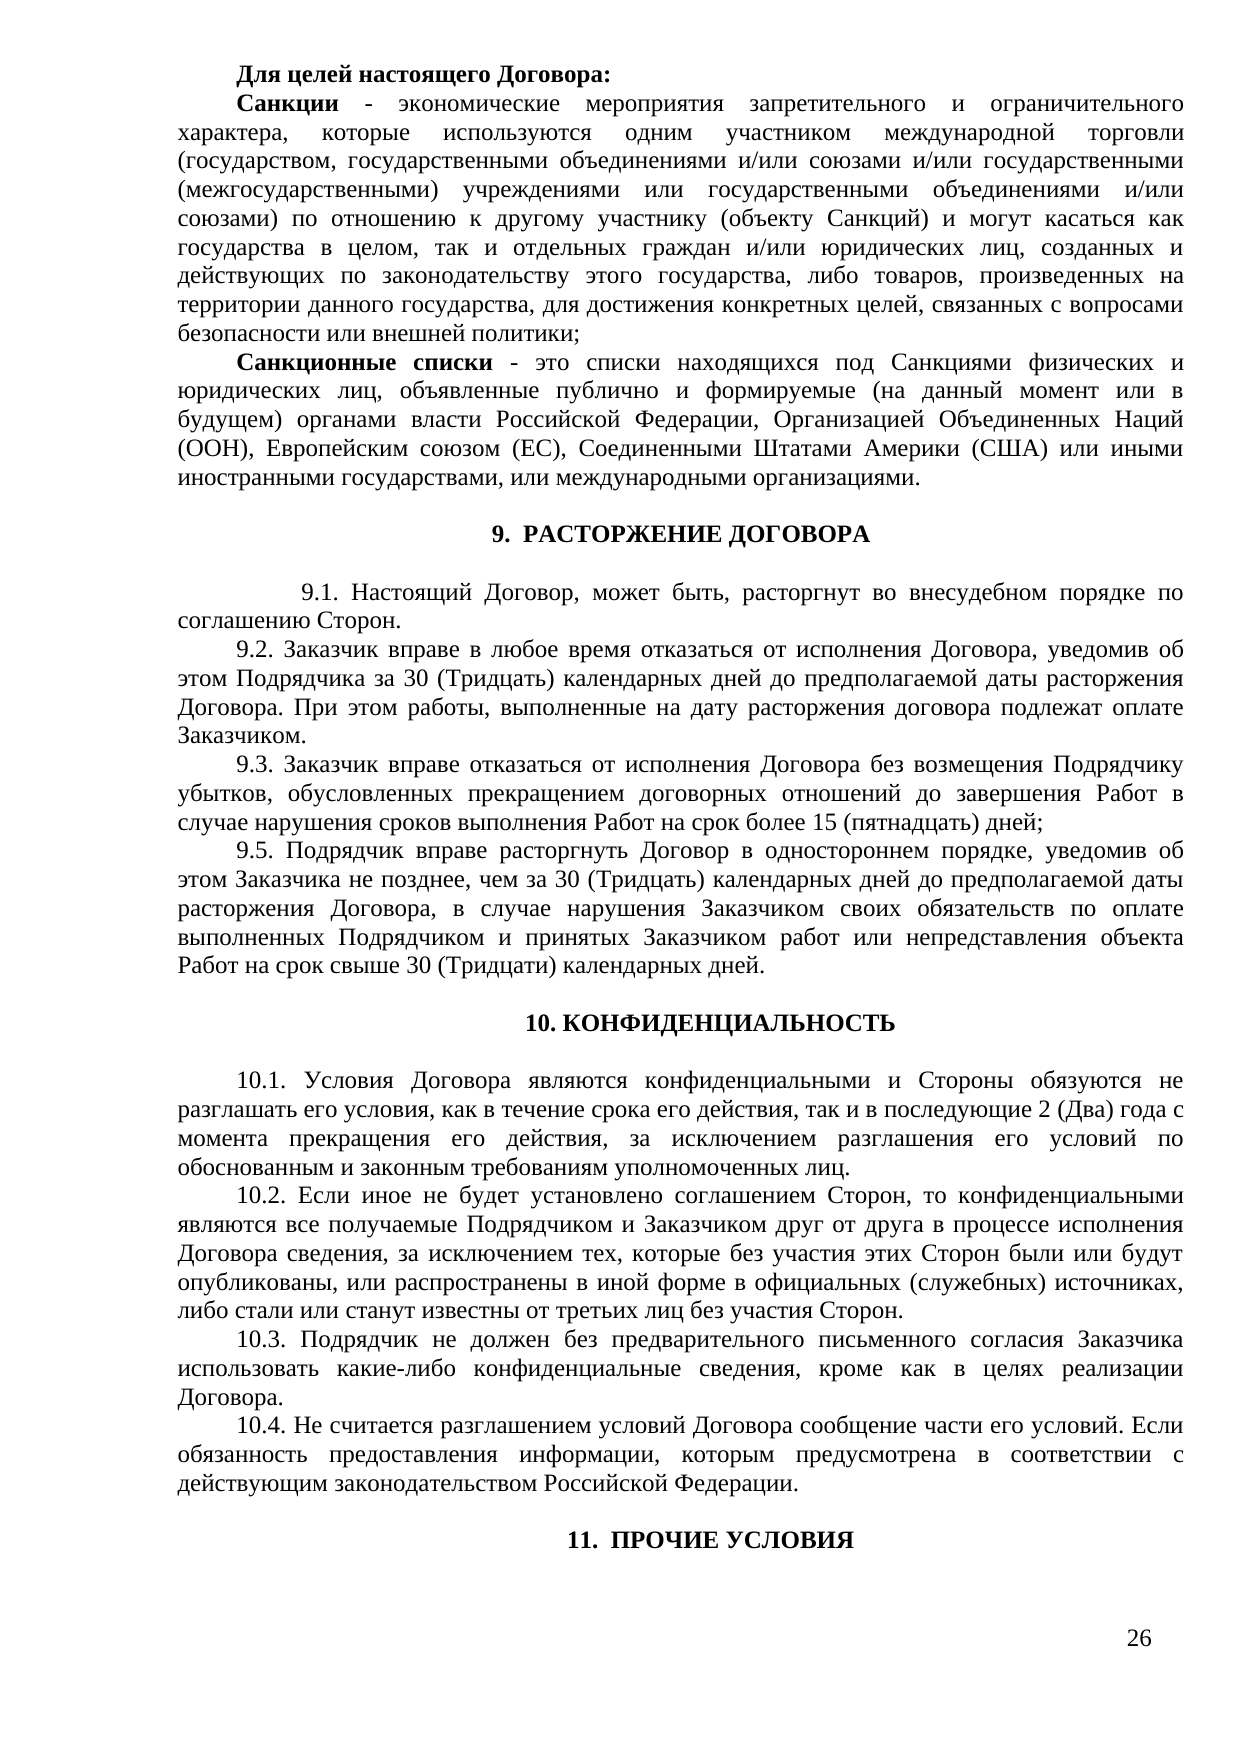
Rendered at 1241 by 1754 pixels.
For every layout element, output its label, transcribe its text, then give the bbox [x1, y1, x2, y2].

text Санкции - экономические мероприятия запретительного и ограничительного характера, которые используются одним участником международной торговли (государством, государственными объединениями и/или союзами и/или государственными (межгосударственными) учреждениями или государственными объединениями и/или союзами) по отношению к другому участнику (объекту Санкций) и могут касаться как государства в целом, так и отдельных граждан и/или юридических лиц, созданных и действующих по законодательству этого государства, либо товаров, произведенных на территории данного государства, для достижения конкретных целей, связанных с вопросами безопасности или внешней политики; [177, 88, 1185, 347]
text 9.5. Подрядчик вправе расторгнуть Договор в одностороннем порядке, уведомив об этом Заказчика не позднее, чем за 30 (Тридцать) календарных дней до предполагаемой даты расторжения Договора, в случае нарушения Заказчиком своих обязательств по оплате выполненных Подрядчиком и принятых Заказчиком работ или непредставления объекта Работ на срок свыше 30 (Тридцати) календарных дней. [177, 835, 1185, 979]
text Санкционные списки - это списки находящихся под Санкциями физических и юридических лиц, объявленные публично и формируемые (на данный момент или в будущем) органами власти Российской Федерации, Организацией Объединенных Наций (ООН), Европейским союзом (ЕС), Соединенными Штатами Америки (США) или иными иностранными государствами, или международными организациями. [177, 347, 1185, 490]
text 11. ПРОЧИЕ УСЛОВИЯ [177, 1525, 1185, 1554]
text Для целей настоящего Договора: [177, 59, 1185, 88]
text 10.2. Если иное не будет установлено соглашением Сторон, то конфиденциальными являются все получаемые Подрядчиком и Заказчиком друг от друга в процессе исполнения Договора сведения, за исключением тех, которые без участия этих Сторон были или будут опубликованы, или распространены в иной форме в официальных (служебных) источниках, либо стали или станут известны от третьих лиц без участия Сторон. [177, 1180, 1185, 1324]
text 9.2. Заказчик вправе в любое время отказаться от исполнения Договора, уведомив об этом Подрядчика за 30 (Тридцать) календарных дней до предполагаемой даты расторжения Договора. При этом работы, выполненные на дату расторжения договора подлежат оплате Заказчиком. [177, 634, 1185, 749]
text 10. КОНФИДЕНЦИАЛЬНОСТЬ [177, 1008, 1185, 1037]
text 10.3. Подрядчик не должен без предварительного письменного согласия Заказчика использовать какие-либо конфиденциальные сведения, кроме как в целях реализации Договора. [177, 1324, 1185, 1410]
text 10.1. Условия Договора являются конфиденциальными и Стороны обязуются не разглашать его условия, как в течение срока его действия, так и в последующие 2 (Два) года с момента прекращения его действия, за исключением разглашения его условий по обоснованным и законным требованиям уполномоченных лиц. [177, 1065, 1185, 1180]
text 9. РАСТОРЖЕНИЕ ДОГОВОРА [177, 519, 1185, 548]
text 9.3. Заказчик вправе отказаться от исполнения Договора без возмещения Подрядчику убытков, обусловленных прекращением договорных отношений до завершения Работ в случае нарушения сроков выполнения Работ на срок более 15 (пятнадцать) дней; [177, 749, 1185, 835]
text 9.1. Настоящий Договор, может быть, расторгнут во внесудебном порядке по соглашению Сторон. [177, 577, 1185, 634]
text 10.4. Не считается разглашением условий Договора сообщение части его условий. Если обязанность предоставления информации, которым предусмотрена в соответствии с действующим законодательством Российской Федерации. [177, 1410, 1185, 1497]
